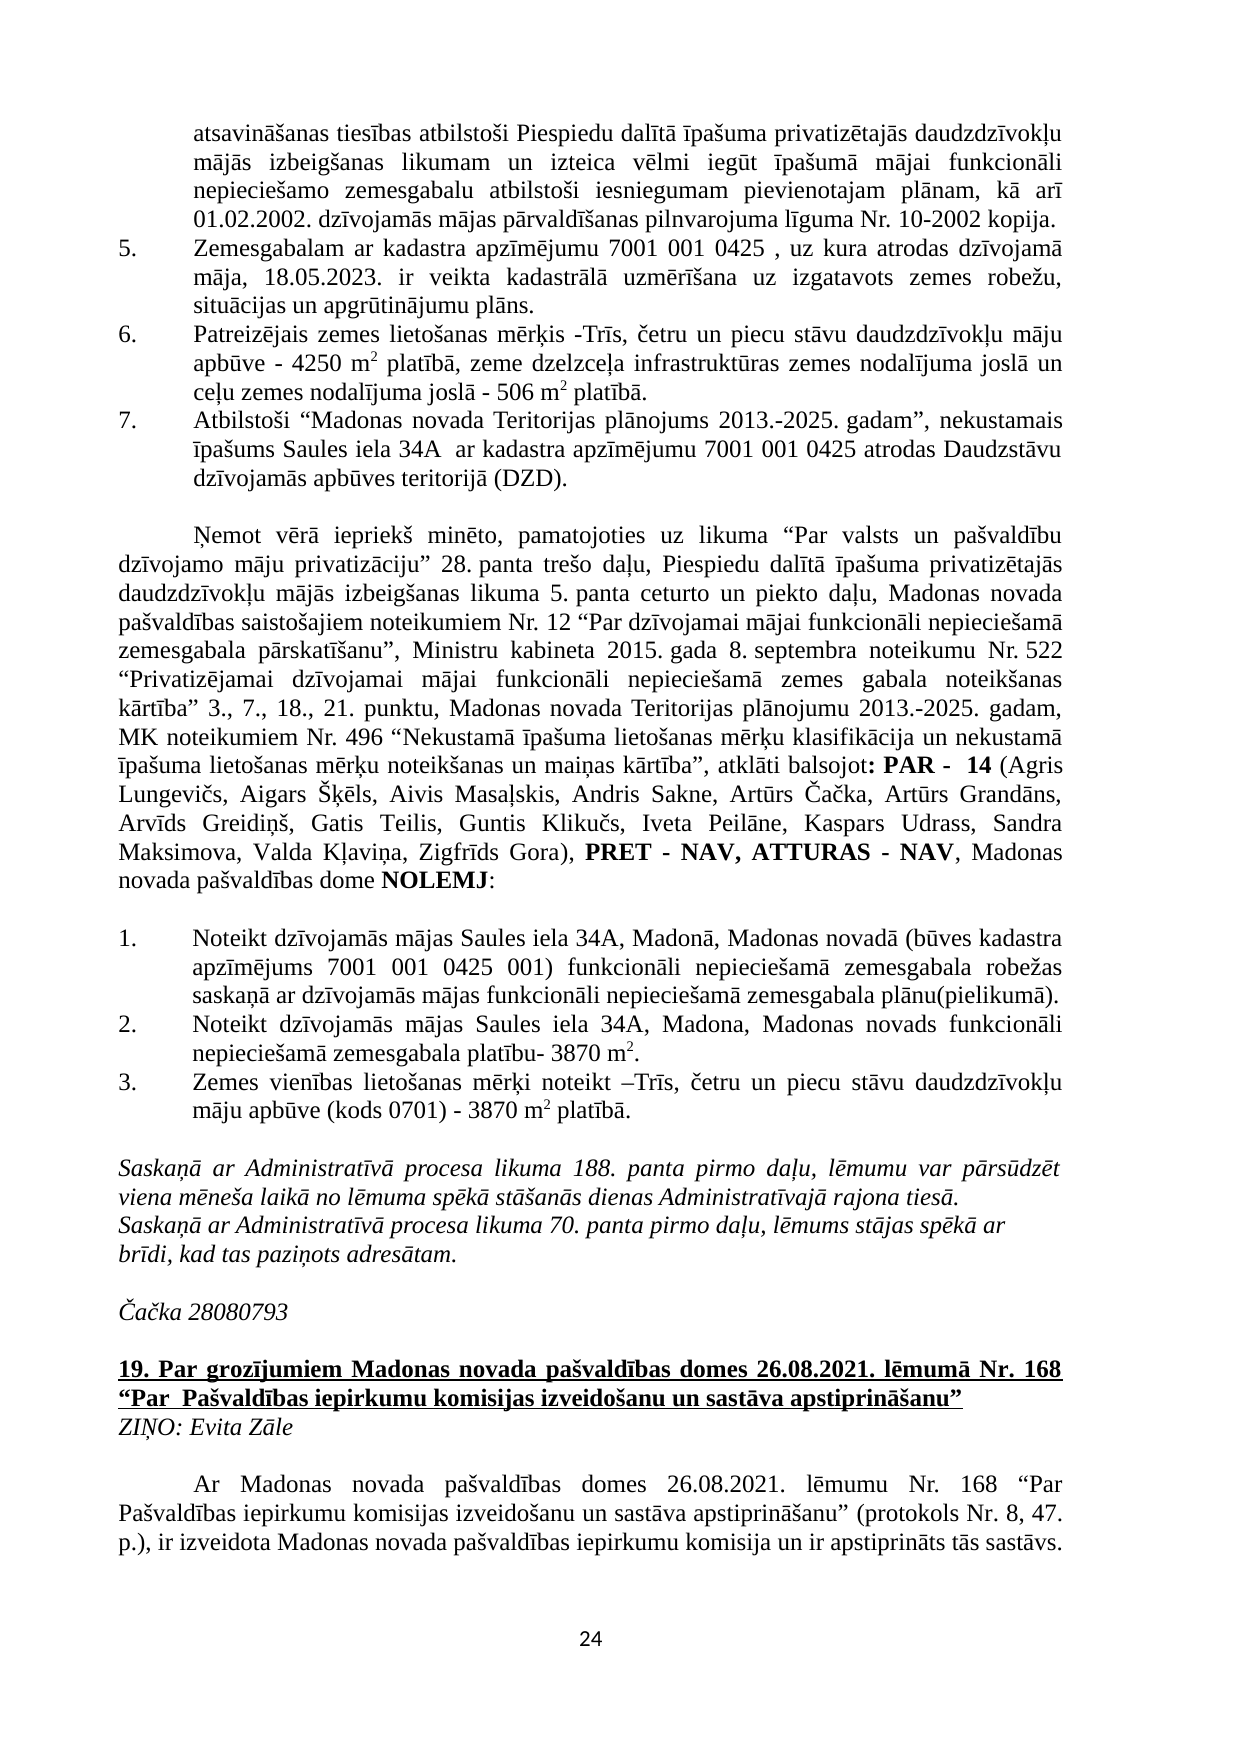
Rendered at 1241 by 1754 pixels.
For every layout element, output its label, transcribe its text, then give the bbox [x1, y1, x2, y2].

list Zemesgabalam ar kadastra apzīmējumu 7001 001 0425 , uz kura atrodas dzīvojamā māja, 18.05.2023. ir veikta kadastrālā uzmērīšana uz izgatavots zemes robežu, situācijas un apgrūtinājumu plāns. [118, 233, 1063, 319]
list Zemes vienības lietošanas mērķi noteikt –Trīs, četru un piecu stāvu daudzdzīvokļu māju apbūve (kods 0701) - 3870 m2 platībā. [118, 1067, 1063, 1124]
text ZIŅO: Evita Zāle [118, 1412, 1063, 1441]
text Čačka 28080793 [118, 1297, 1063, 1326]
text Ņemot vērā iepriekš minēto, pamatojoties uz likuma “Par valsts un pašvaldību dzīvojamo māju privatizāciju” 28. panta trešo daļu, Piespiedu dalītā īpašuma privatizētajās daudzdzīvokļu mājās izbeigšanas likuma 5. panta ceturto un piekto daļu, Madonas novada pašvaldības saistošajiem noteikumiem Nr. 12 “Par dzīvojamai mājai funkcionāli nepieciešamā zemesgabala pārskatīšanu”, Ministru kabineta 2015. gada 8. septembra noteikumu Nr. 522 “Privatizējamai dzīvojamai mājai funkcionāli nepieciešamā zemes gabala noteikšanas kārtība” 3., 7., 18., 21. punktu, Madonas novada Teritorijas plānojumu 2013.-2025. gadam, MK noteikumiem Nr. 496 “Nekustamā īpašuma lietošanas mērķu klasifikācija un nekustamā īpašuma lietošanas mērķu noteikšanas un maiņas kārtība”, atklāti balsojot: PAR - 14 (Agris Lungevičs, Aigars Šķēls, Aivis Masaļskis, Andris Sakne, Artūrs Čačka, Artūrs Grandāns, Arvīds Greidiņš, Gatis Teilis, Guntis Klikučs, Iveta Peilāne, Kaspars Udrass, Sandra Maksimova, Valda Kļaviņa, Zigfrīds Gora), PRET - NAV, ATTURAS - NAV, Madonas novada pašvaldības dome NOLEMJ: [118, 521, 1063, 894]
text 19. Par grozījumiem Madonas novada pašvaldības domes 26.08.2021. lēmumā Nr. 168 “Par Pašvaldības iepirkumu komisijas izveidošanu un sastāva apstiprināšanu” [118, 1381, 1063, 1412]
list Atbilstoši “Madonas novada Teritorijas plānojums 2013.-2025. gadam”, nekustamais īpašums Saules iela 34A ar kadastra apzīmējumu 7001 001 0425 atrodas Daudzstāvu dzīvojamās apbūves teritorijā (DZD). [118, 406, 1063, 492]
text Saskaņā ar Administratīvā procesa likuma 188. panta pirmo daļu, lēmumu var pārsūdzēt viena mēneša laikā no lēmuma spēkā stāšanās dienas Administratīvajā rajona tiesā. [118, 1153, 1063, 1211]
list Patreizējais zemes lietošanas mērķis -Trīs, četru un piecu stāvu daudzdzīvokļu māju apbūve - 4250 m2 platībā, zeme dzelzceļa infrastruktūras zemes nodalījuma joslā un ceļu zemes nodalījuma joslā - 506 m2 platībā. [118, 319, 1063, 406]
text Saskaņā ar Administratīvā procesa likuma 70. panta pirmo daļu, lēmums stājas spēkā ar brīdi, kad tas paziņots adresātam. [118, 1211, 1063, 1268]
text 19. Par grozījumiem Madonas novada pašvaldības domes 26.08.2021. lēmumā Nr. 168 “Par Pašvaldības iepirkumu komisijas izveidošanu un sastāva apstiprināšanu” [118, 1354, 1063, 1379]
list Noteikt dzīvojamās mājas Saules iela 34A, Madonā, Madonas novadā (būves kadastra apzīmējums 7001 001 0425 001) funkcionāli nepieciešamā zemesgabala robežas saskaņā ar dzīvojamās mājas funkcionāli nepieciešamā zemesgabala plānu(pielikumā). [118, 923, 1063, 1009]
text Ar Madonas novada pašvaldības domes 26.08.2021. lēmumu Nr. 168 “Par Pašvaldības iepirkumu komisijas izveidošanu un sastāva apstiprināšanu” (protokols Nr. 8, 47. p.), ir izveidota Madonas novada pašvaldības iepirkumu komisija un ir apstiprināts tās sastāvs. [118, 1469, 1063, 1556]
list Noteikt dzīvojamās mājas Saules iela 34A, Madona, Madonas novads funkcionāli nepieciešamā zemesgabala platību- 3870 m2. [118, 1009, 1063, 1067]
